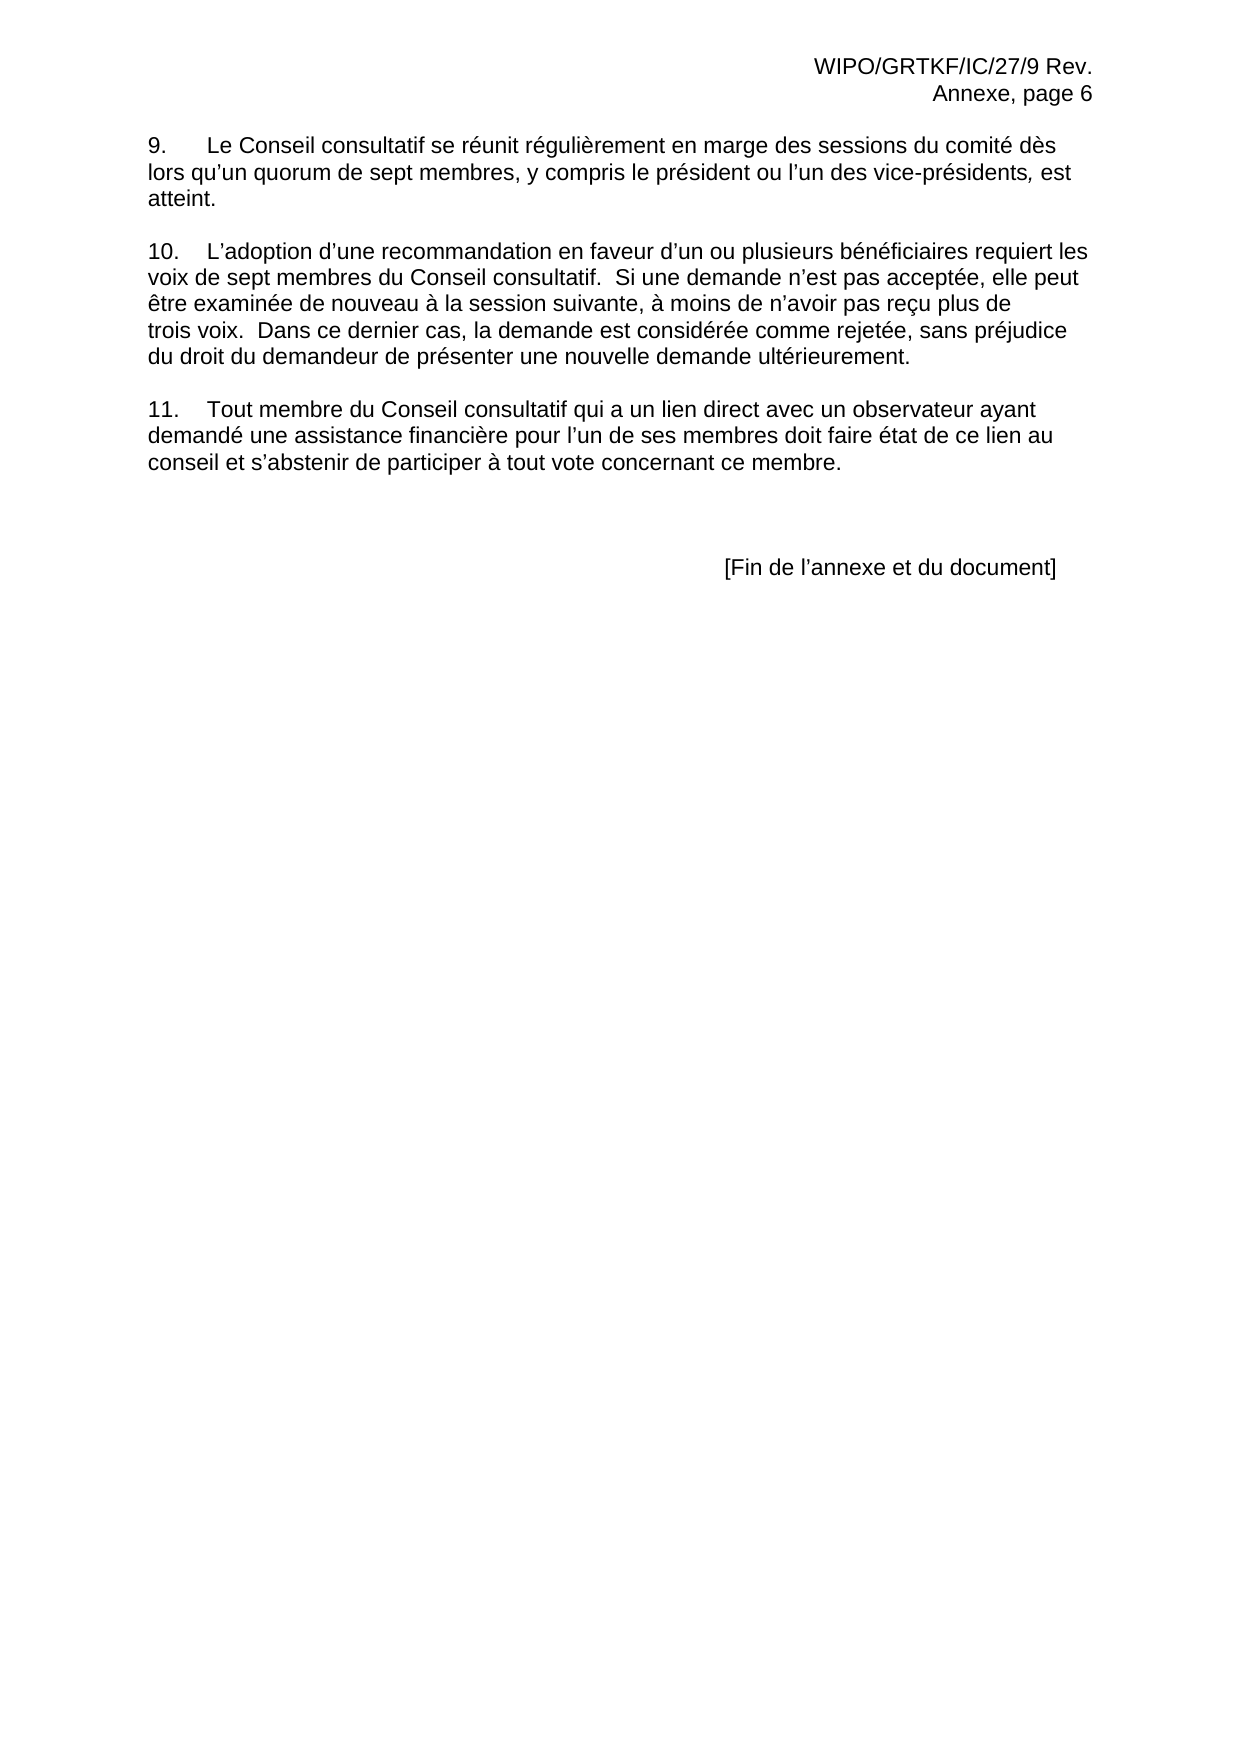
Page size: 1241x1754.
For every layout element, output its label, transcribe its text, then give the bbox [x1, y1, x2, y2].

text [Fin de l’annexe et du document] [724, 554, 1093, 580]
text 11. Tout membre du Conseil consultatif qui a un lien direct avec un observateur ayant demandé une assistance financière pour l’un de ses membres doit faire état de ce lien au conseil et s’abstenir de participer à tout vote concernant ce membre. [148, 396, 1093, 475]
text 10. L’adoption d’une recommandation en faveur d’un ou plusieurs bénéficiaires requiert les voix de sept membres du Conseil consultatif. Si une demande n’est pas acceptée, elle peut être examinée de nouveau à la session suivante, à moins de n’avoir pas reçu plus de trois voix. Dans ce dernier cas, la demande est considérée comme rejetée, sans préjudice du droit du demandeur de présenter une nouvelle demande ultérieurement. [148, 238, 1093, 369]
text 9. Le Conseil consultatif se réunit régulièrement en marge des sessions du comité dès lors qu’un quorum de sept membres, y compris le président ou l’un des vice-présidents, est atteint. [148, 132, 1093, 211]
